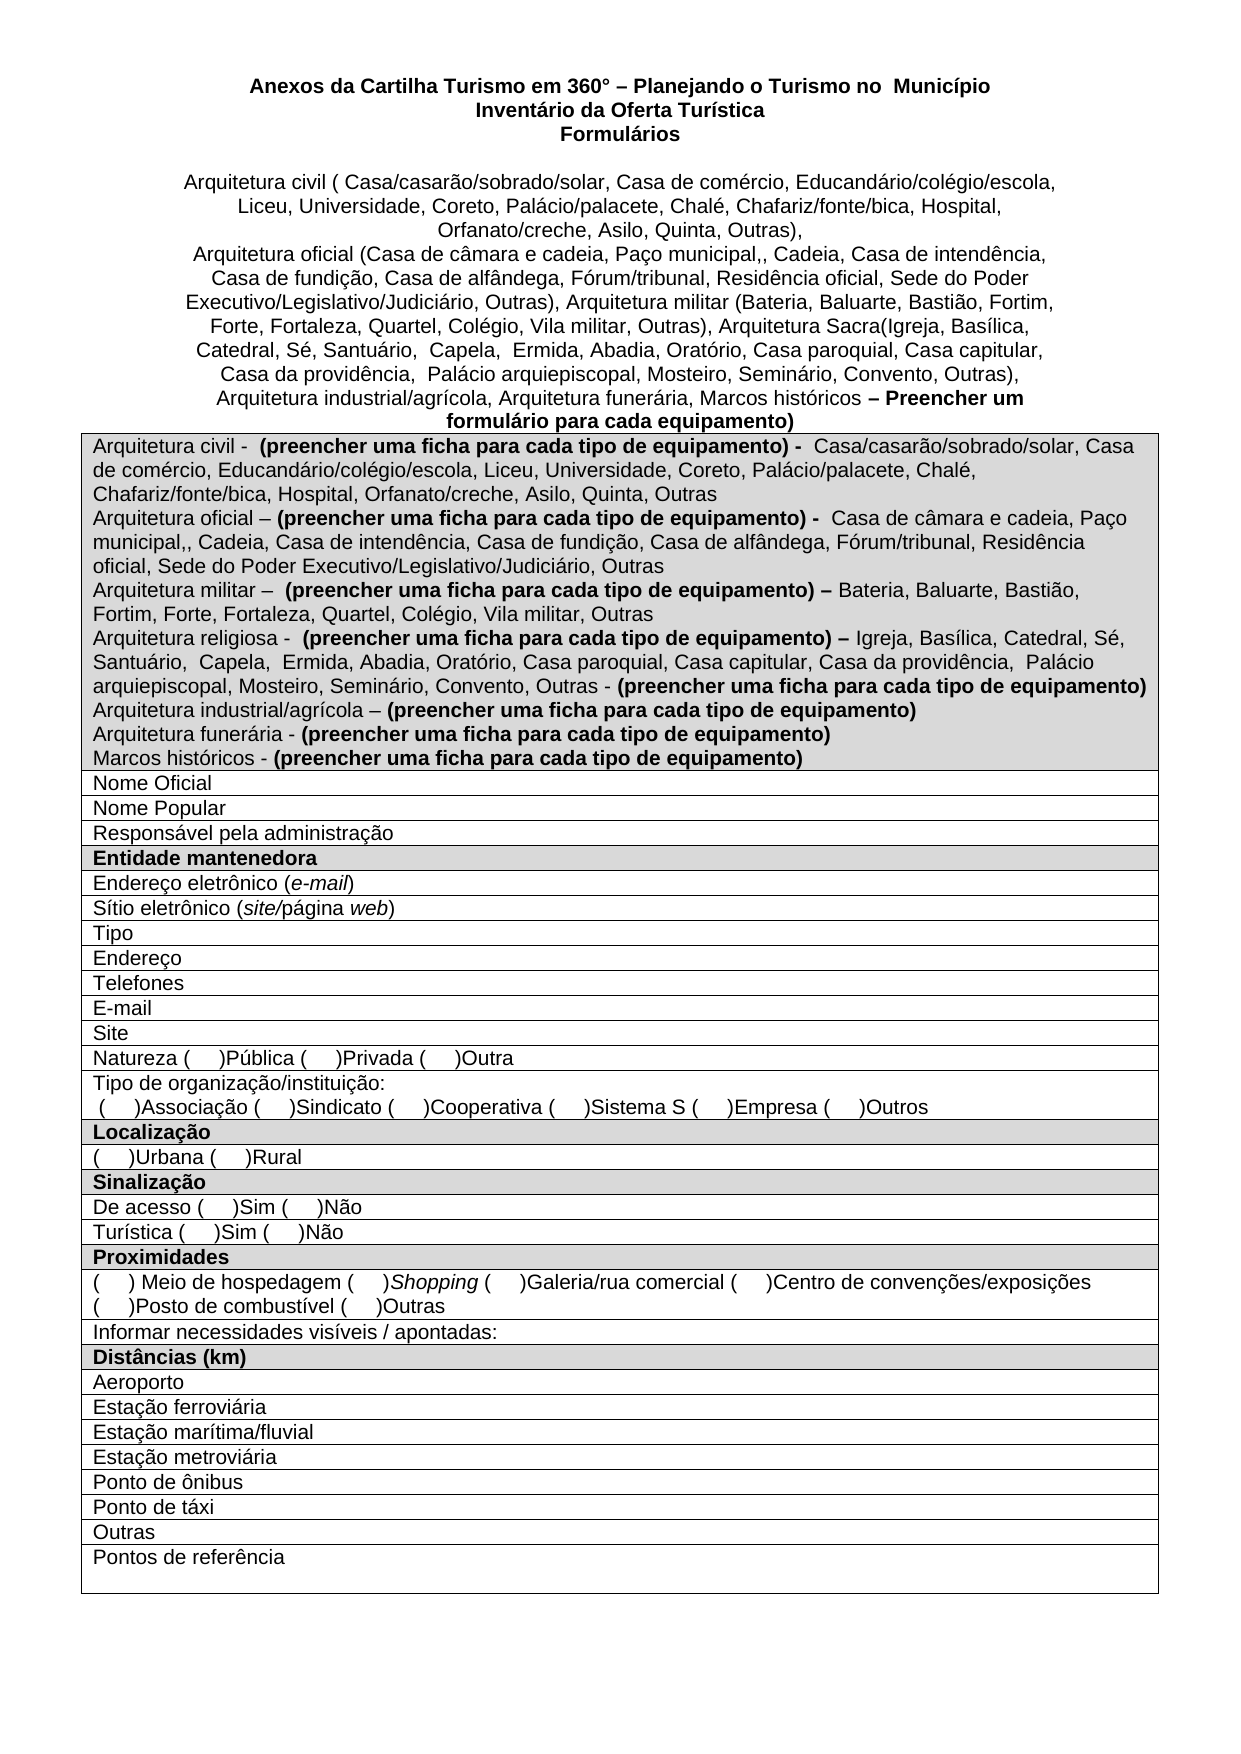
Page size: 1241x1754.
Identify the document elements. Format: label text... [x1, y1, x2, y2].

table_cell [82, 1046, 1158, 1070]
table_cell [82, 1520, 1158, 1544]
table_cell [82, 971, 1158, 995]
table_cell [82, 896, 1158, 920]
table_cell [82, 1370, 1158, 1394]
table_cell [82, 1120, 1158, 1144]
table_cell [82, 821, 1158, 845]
text Arquitetura civil ( Casa/casarão/sobrado/solar, Casa de comércio, Educandário/colégio/escola, Liceu, Universidade, Coreto, Palácio/palacete, Chalé, Chafariz/fonte/bica, Hospital, Orfanato/creche, Asilo, Quinta, Outras), [177, 170, 1063, 242]
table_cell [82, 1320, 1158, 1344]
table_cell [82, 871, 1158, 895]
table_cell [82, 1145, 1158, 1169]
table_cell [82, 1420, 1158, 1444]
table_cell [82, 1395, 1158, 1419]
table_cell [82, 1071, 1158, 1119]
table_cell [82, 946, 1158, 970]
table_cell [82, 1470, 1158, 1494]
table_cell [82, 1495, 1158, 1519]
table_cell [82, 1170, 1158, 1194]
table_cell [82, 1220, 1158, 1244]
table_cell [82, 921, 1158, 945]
text Arquitetura oficial (Casa de câmara e cadeia, Paço municipal,, Cadeia, Casa de intendência, Casa de fundição, Casa de alfândega, Fórum/tribunal, Residência oficial, Sede do Poder Executivo/Legislativo/Judiciário, Outras), Arquitetura militar (Bateria, Baluarte, Bastião, Fortim, Forte, Fortaleza, Quartel, Colégio, Vila militar, Outras), Arquitetura Sacra(Igreja, Basílica, Catedral, Sé, Santuário, Capela, Ermida, Abadia, Oratório, Casa paroquial, Casa capitular, Casa da providência, Palácio arquiepiscopal, Mosteiro, Seminário, Convento, Outras), Arquitetura industrial/agrícola, Arquitetura funerária, Marcos históricos – Preencher um formulário para cada equipamento) [177, 242, 1063, 433]
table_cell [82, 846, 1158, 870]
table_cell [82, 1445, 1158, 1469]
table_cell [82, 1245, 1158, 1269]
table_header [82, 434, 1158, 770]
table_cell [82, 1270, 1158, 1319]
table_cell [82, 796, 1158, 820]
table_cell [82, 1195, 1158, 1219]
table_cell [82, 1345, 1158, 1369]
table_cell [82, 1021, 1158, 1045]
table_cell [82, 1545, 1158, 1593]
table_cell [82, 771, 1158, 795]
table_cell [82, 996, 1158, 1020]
